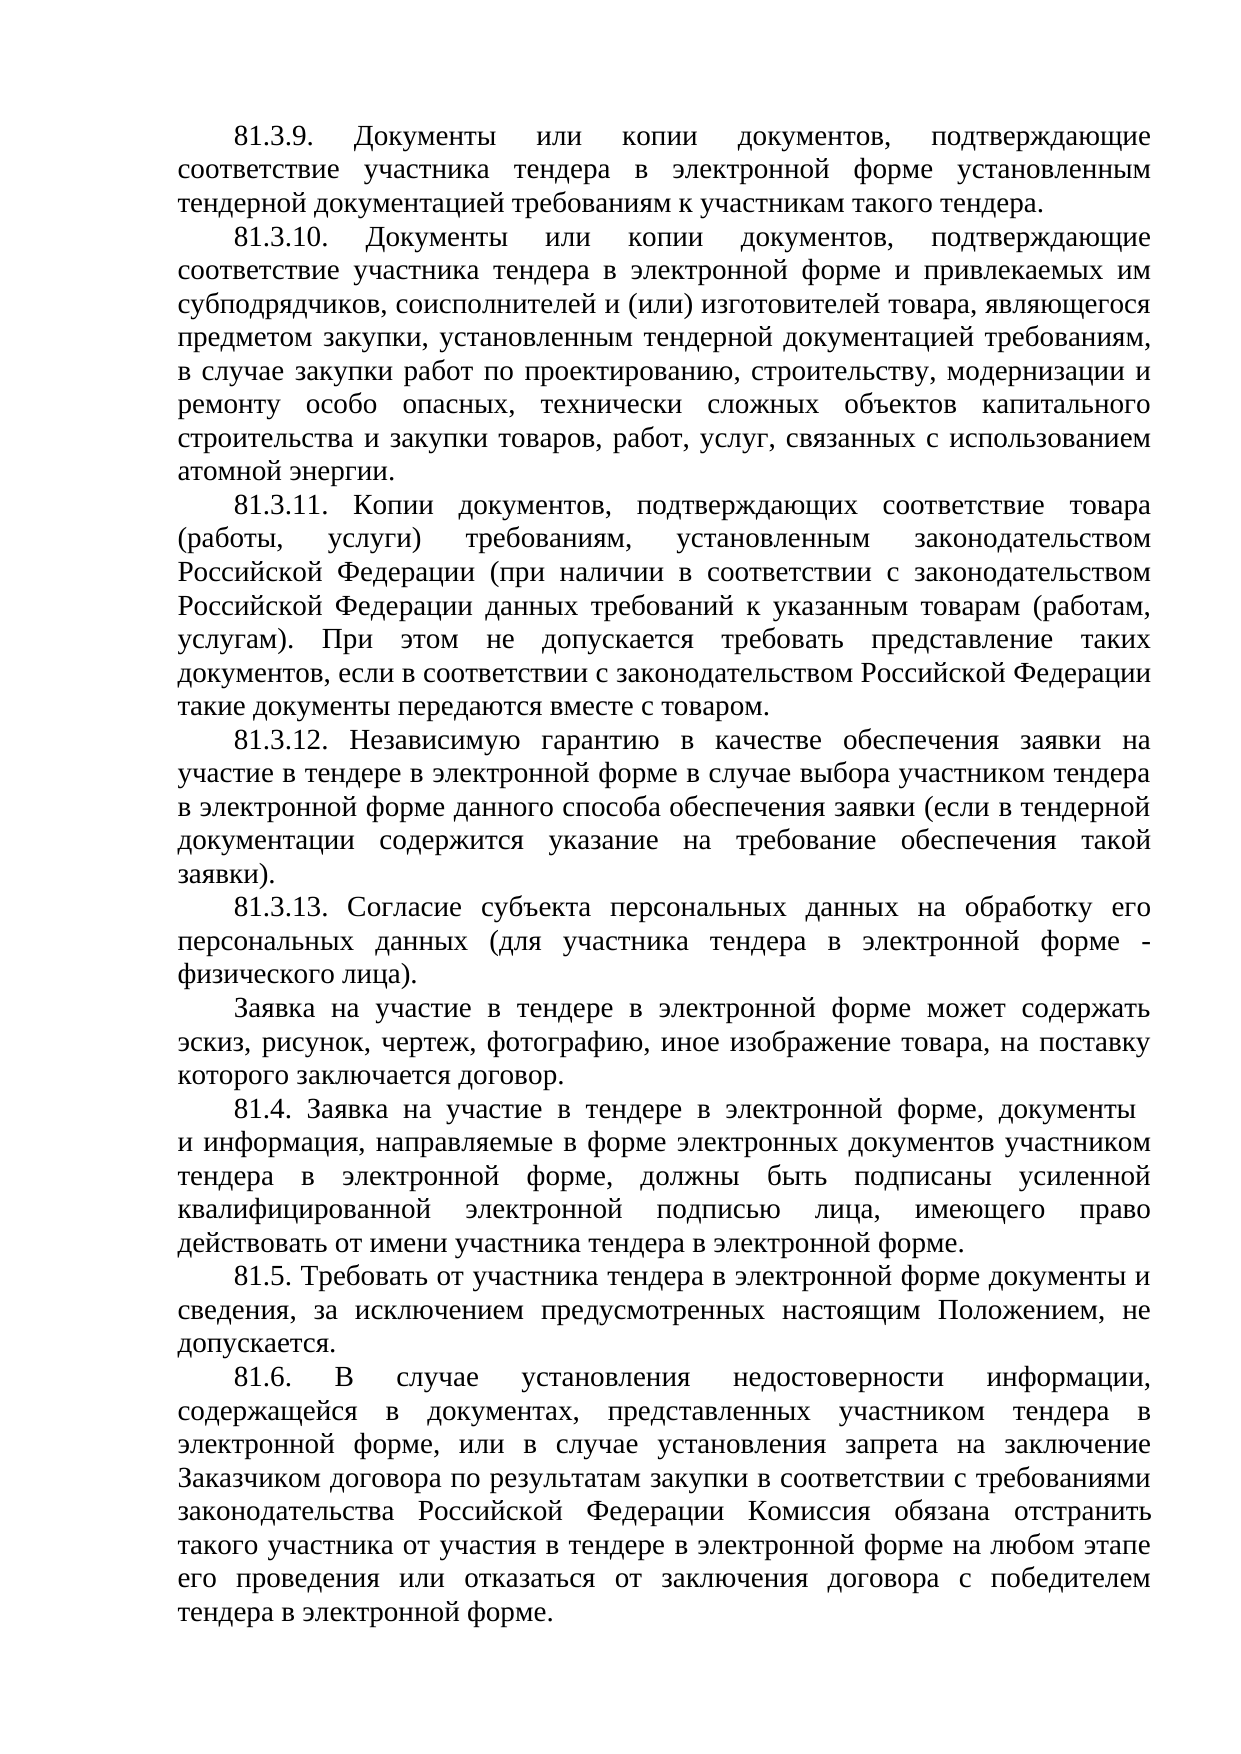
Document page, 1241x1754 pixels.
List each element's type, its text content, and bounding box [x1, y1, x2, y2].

text 81.4. Заявка на участие в тендере в электронной форме, документы и информация, направляемые в форме электронных документов участником тендера в электронной форме, должны быть подписаны усиленной квалифицированной электронной подписью лица, имеющего право действовать от имени участника тендера в электронной форме. [177, 1091, 1152, 1258]
text 81.3.11. Копии документов, подтверждающих соответствие товара (работы, услуги) требованиям, установленным законодательством Российской Федерации (при наличии в соответствии с законодательством Российской Федерации данных требований к указанным товарам (работам, услугам). При этом не допускается требовать представление таких документов, если в соответствии с законодательством Российской Федерации такие документы передаются вместе с товаром. [177, 487, 1152, 722]
text 81.3.10. Документы или копии документов, подтверждающие соответствие участника тендера в электронной форме и привлекаемых им субподрядчиков, соисполнителей и (или) изготовителей товара, являющегося предметом закупки, установленным тендерной документацией требованиям, в случае закупки работ по проектированию, строительству, модернизации и ремонту особо опасных, технически сложных объектов капитального строительства и закупки товаров, работ, услуг, связанных с использованием атомной энергии. [177, 219, 1152, 487]
text 81.6. В случае установления недостоверности информации, содержащейся в документах, представленных участником тендера в электронной форме, или в случае установления запрета на заключение Заказчиком договора по результатам закупки в соответствии с требованиями законодательства Российской Федерации Комиссия обязана отстранить такого участника от участия в тендере в электронной форме на любом этапе его проведения или отказаться от заключения договора с победителем тендера в электронной форме. [177, 1359, 1152, 1627]
text 81.3.12. Независимую гарантию в качестве обеспечения заявки на участие в тендере в электронной форме в случае выбора участником тендера в электронной форме данного способа обеспечения заявки (если в тендерной документации содержится указание на требование обеспечения такой заявки). [177, 722, 1152, 889]
text 81.3.13. Согласие субъекта персональных данных на обработку его персональных данных (для участника тендера в электронной форме - физического лица). [177, 889, 1152, 990]
text 81.5. Требовать от участника тендера в электронной форме документы и сведения, за исключением предусмотренных настоящим Положением, не допускается. [177, 1258, 1152, 1359]
text Заявка на участие в тендере в электронной форме может содержать эскиз, рисунок, чертеж, фотографию, иное изображение товара, на поставку которого заключается договор. [177, 990, 1152, 1091]
text 81.3.9. Документы или копии документов, подтверждающие соответствие участника тендера в электронной форме установленным тендерной документацией требованиям к участникам такого тендера. [177, 118, 1152, 219]
